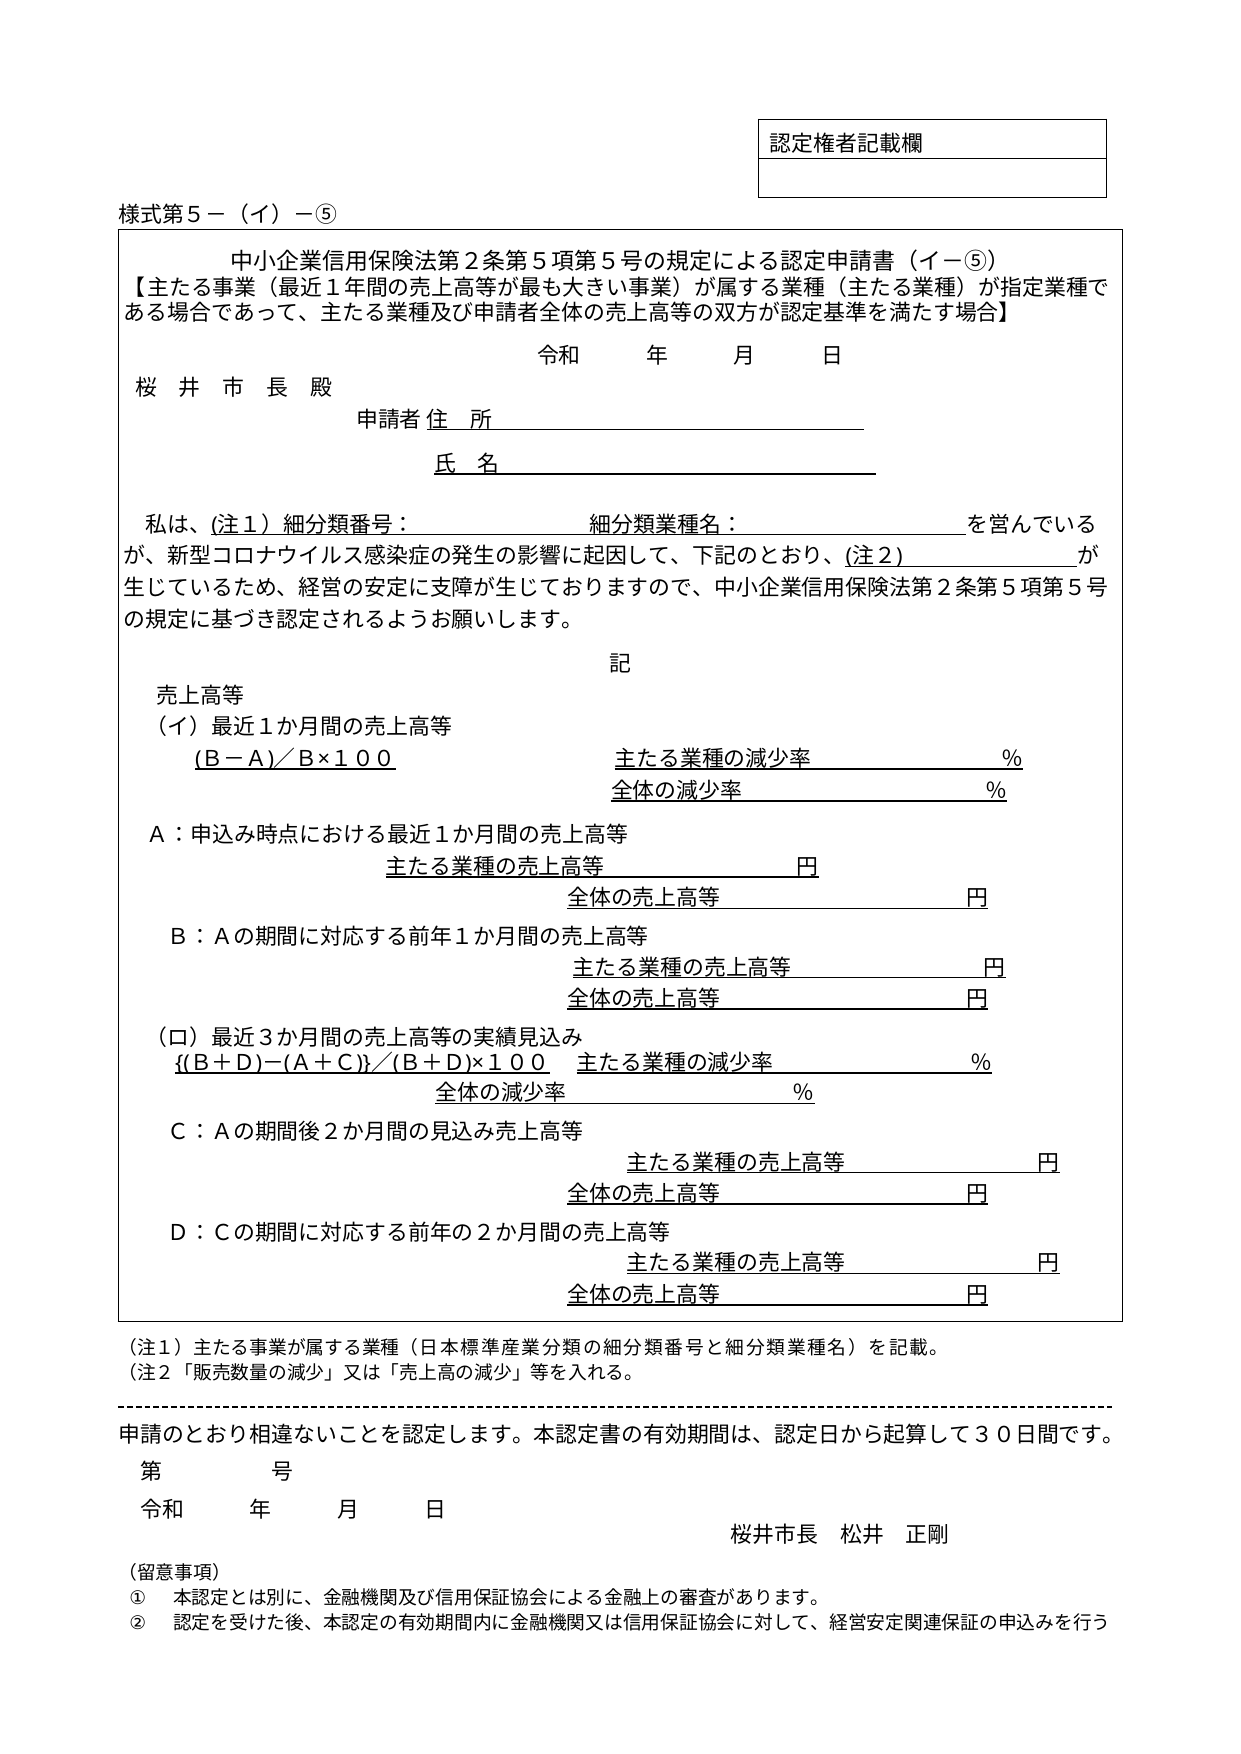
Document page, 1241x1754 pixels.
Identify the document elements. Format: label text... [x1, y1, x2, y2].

text （注１）主たる事業が属する業種（日本標準産業分類の細分類番号と細分類業種名）を記載。 [118, 1335, 1122, 1360]
table_cell [759, 159, 1106, 197]
text 第 号 [129, 1460, 1122, 1485]
text 申請のとおり相違ないことを認定します。本認定書の有効期間は、認定日から起算して３０日間です。 [118, 1422, 1122, 1447]
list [129, 1610, 1122, 1635]
text 様式第５－（イ）－⑤ [118, 198, 1122, 229]
table_header 中小企業信用保険法第２条第５項第５号の規定による認定申請書（イ－⑤） 【主たる事業（最近１年間の売上高等が最も大きい事業）が属する業種（主たる業種）が指定業種である場合であって、主たる業種及び申請者全体の売上高等の双方が認定基準を満たす場合】 令和 年 月 日 桜 井 市 長 殿 申請者 住 所 氏 名 私は、(注１）細分類番号： 細分類業種名： を営んでいるが、新型コロナウイルス感染症の発生の影響に起因して、下記のとおり、(注２) が生じているため、経営の安定に支障が生じておりますので、中小企業信用保険法第２条第５項第５号の規定に基づき認定されるようお願いします。 記 売上高等 （イ）最近１か月間の売上高等 (Ｂ－Ａ)／Ｂ×１００ 主たる業種の減少率 ％ 全体の減少率 ％ Ａ：申込み時点における最近１か月間の売上高等 主たる業種の売上高等 円 全体の売上高等 円 Ｂ：Ａの期間に対応する前年１か月間の売上高等 主たる業種の売上高等 円 全体の売上高等 円 （ロ）最近３か月間の売上高等の実績見込み {(Ｂ＋Ｄ)－(Ａ＋Ｃ)}／(Ｂ＋Ｄ)×１００ 主たる業種の減少率 ％ 全体の減少率 ％ Ｃ：Ａの期間後２か月間の見込み売上高等 主たる業種の売上高等 円 全体の売上高等 円 Ｄ：Ｃの期間に対応する前年の２か月間の売上高等 主たる業種の売上高等 円 全体の売上高等 円 [119, 230, 1122, 1321]
text （注２「販売数量の減少」又は「売上高の減少」等を入れる。 [118, 1360, 1122, 1385]
text 令和 年 月 日 [129, 1497, 1122, 1522]
table_header 認定権者記載欄 [759, 120, 1106, 158]
list 本認定とは別に、金融機関及び信用保証協会による金融上の審査があります。 [129, 1585, 1122, 1610]
text 桜井市長 松井 正剛 [140, 1522, 1122, 1547]
text （留意事項） [118, 1560, 1122, 1585]
